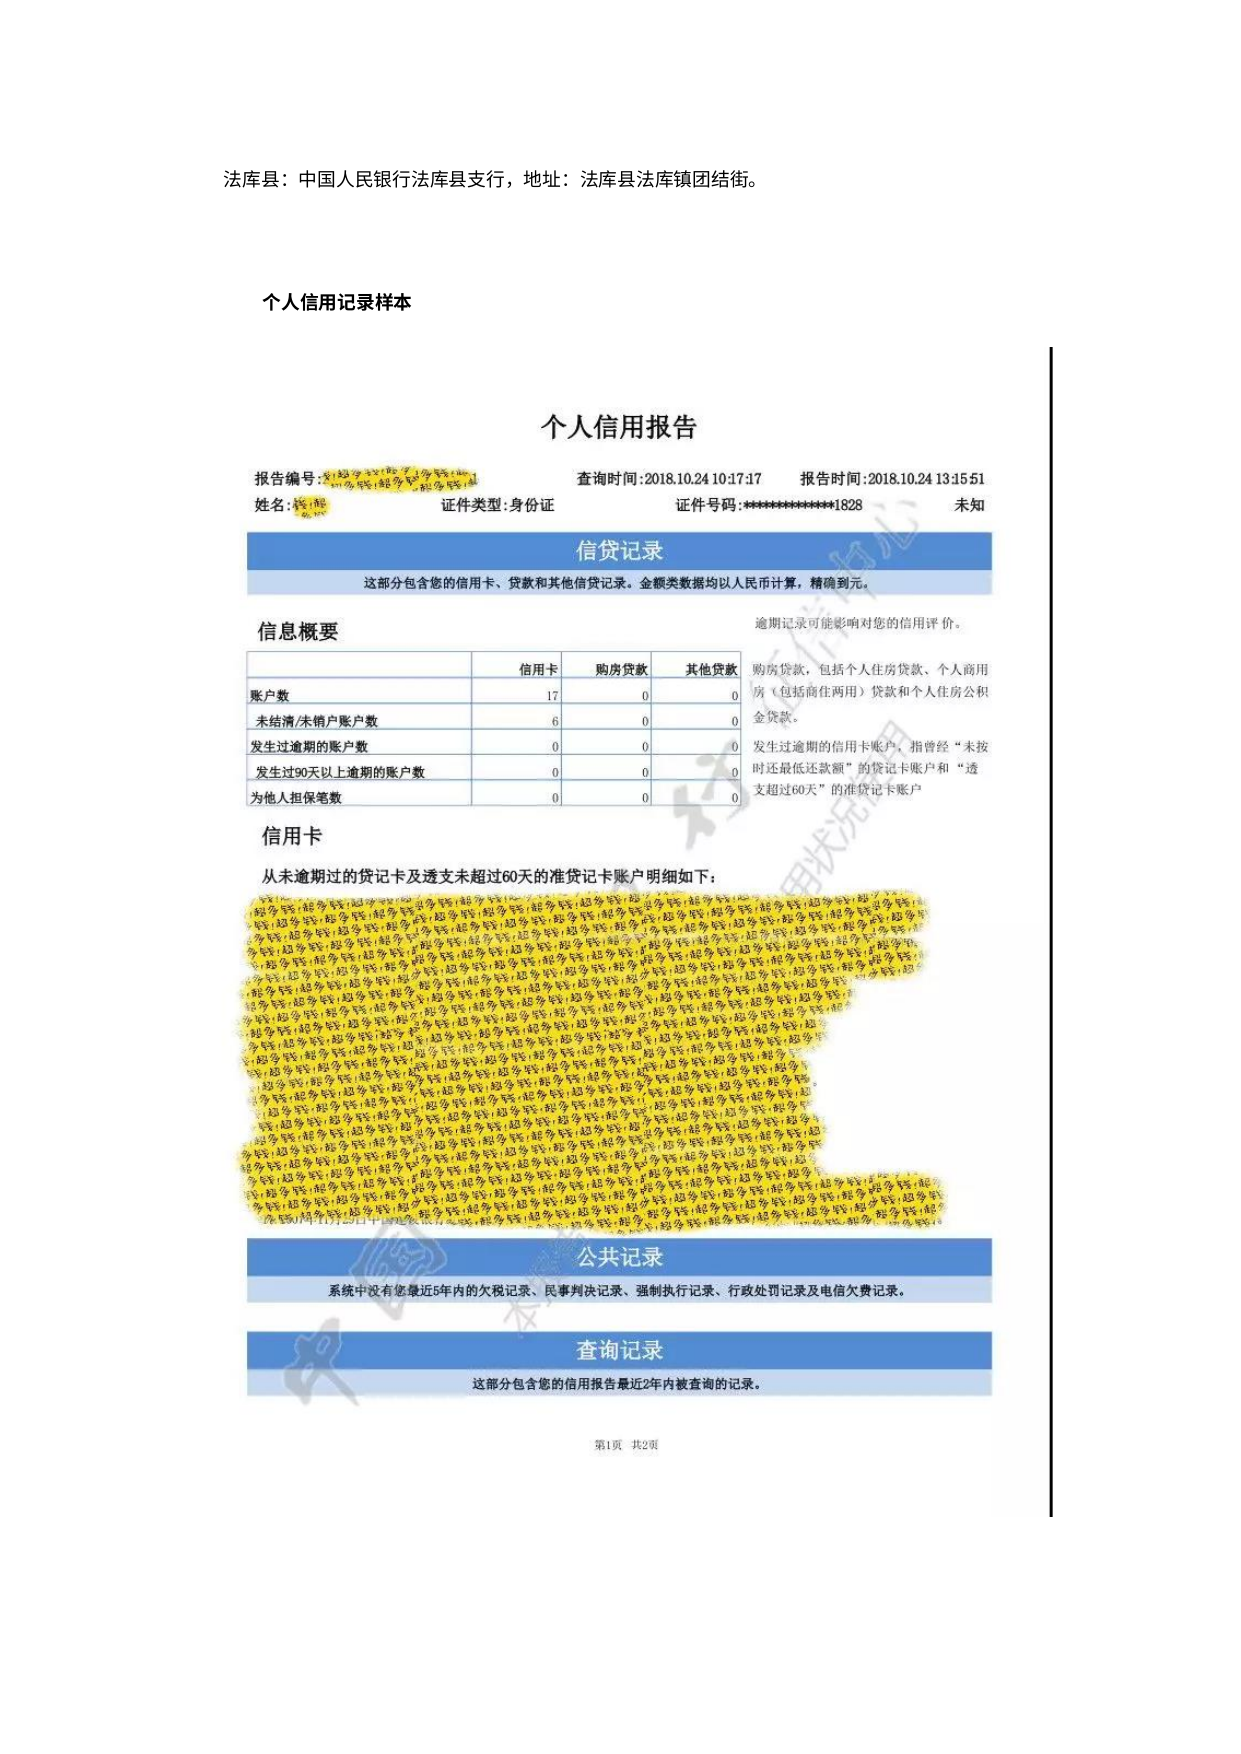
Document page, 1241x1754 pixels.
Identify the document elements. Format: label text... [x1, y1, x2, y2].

text 法库县：中国人民银行法库县支行，地址：法库县法库镇团结街。 [187, 162, 1053, 194]
picture [187, 347, 1053, 1517]
text 个人信用记录样本 [187, 285, 1053, 318]
